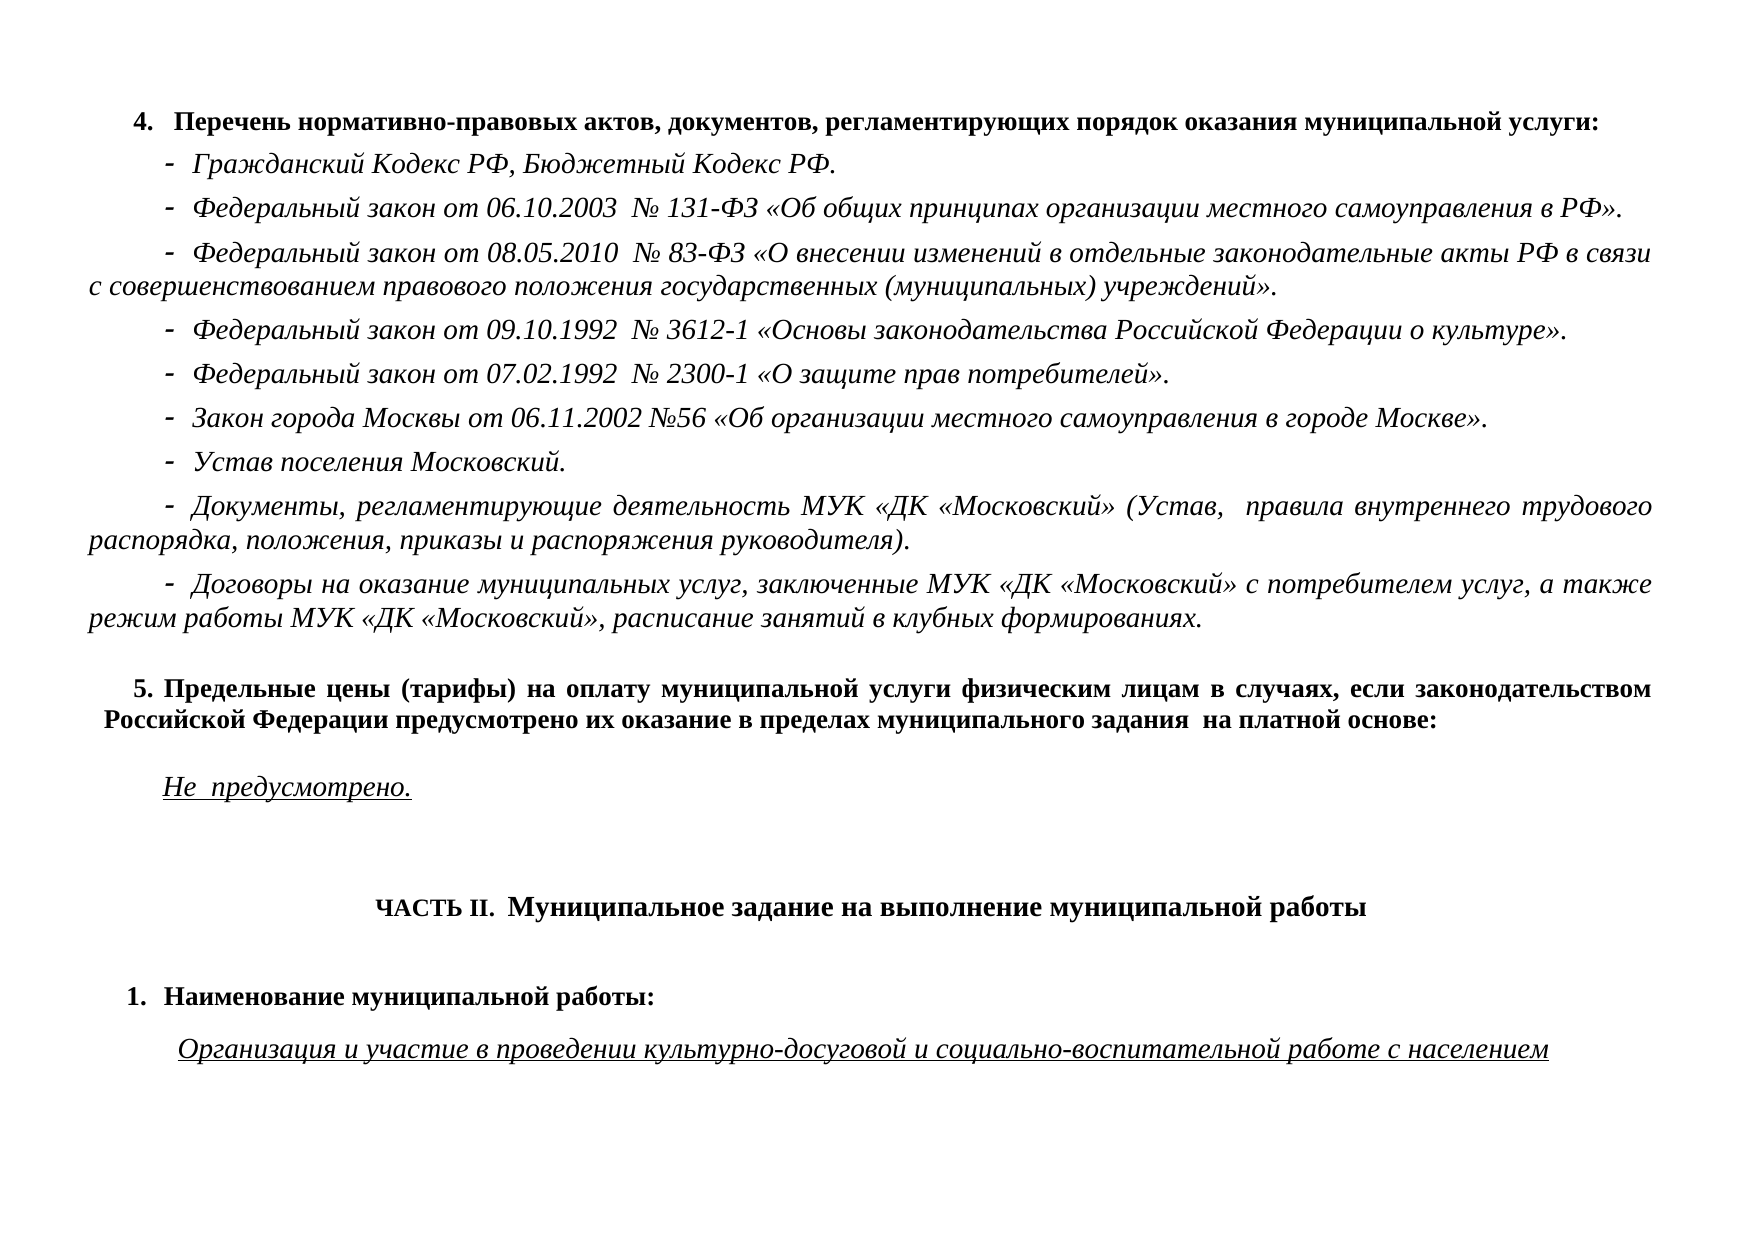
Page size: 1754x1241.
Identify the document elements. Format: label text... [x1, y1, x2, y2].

list Документы, регламентирующие деятельность МУК «ДК «Московский» (Устав, правила внутреннего трудового распорядка, положения, приказы и распоряжения руководителя). [89, 488, 1653, 556]
list Договоры на оказание муниципальных услуг, заключенные МУК «ДК «Московский» с потребителем услуг, а также режим работы МУК «ДК «Московский», расписание занятий в клубных формированиях. [89, 566, 1653, 633]
list Гражданский Кодекс РФ, Бюджетный Кодекс РФ. [89, 147, 1653, 180]
list Федеральный закон от 06.10.2003 № 131-ФЗ «Об общих принципах организации местного самоуправления в РФ». [89, 191, 1653, 224]
list Федеральный закон от 09.10.1992 № 3612-1 «Основы законодательства Российской Федерации о культуре». [89, 312, 1653, 346]
list Наименование муниципальной работы: [126, 980, 1653, 1012]
text 5. Предельные цены (тарифы) на оплату муниципальной услуги физическим лицам в случаях, если законодательством Российской Федерации предусмотрено их оказание в пределах муниципального задания на платной основе: [103, 672, 1653, 734]
list Федеральный закон от 08.05.2010 № 83-ФЗ «О внесении изменений в отдельные законодательные акты РФ в связи с совершенствованием правового положения государственных (муниципальных) учреждений». [89, 235, 1653, 302]
list Федеральный закон от 07.02.1992 № 2300-1 «О защите прав потребителей». [89, 356, 1653, 390]
text ЧАСТЬ II. Муниципальное задание на выполнение муниципальной работы [89, 889, 1653, 923]
text 4. Перечень нормативно-правовых актов, документов, регламентирующих порядок оказания муниципальной услуги: [89, 105, 1653, 136]
list Закон города Москвы от 06.11.2002 №56 «Об организации местного самоуправления в городе Москве». [89, 400, 1653, 434]
text Организация и участие в проведении культурно-досуговой и социально-воспитательной работе с населением [89, 1031, 1653, 1064]
text Не предусмотрено. [89, 769, 1653, 803]
list Устав поселения Московский. [89, 444, 1653, 478]
